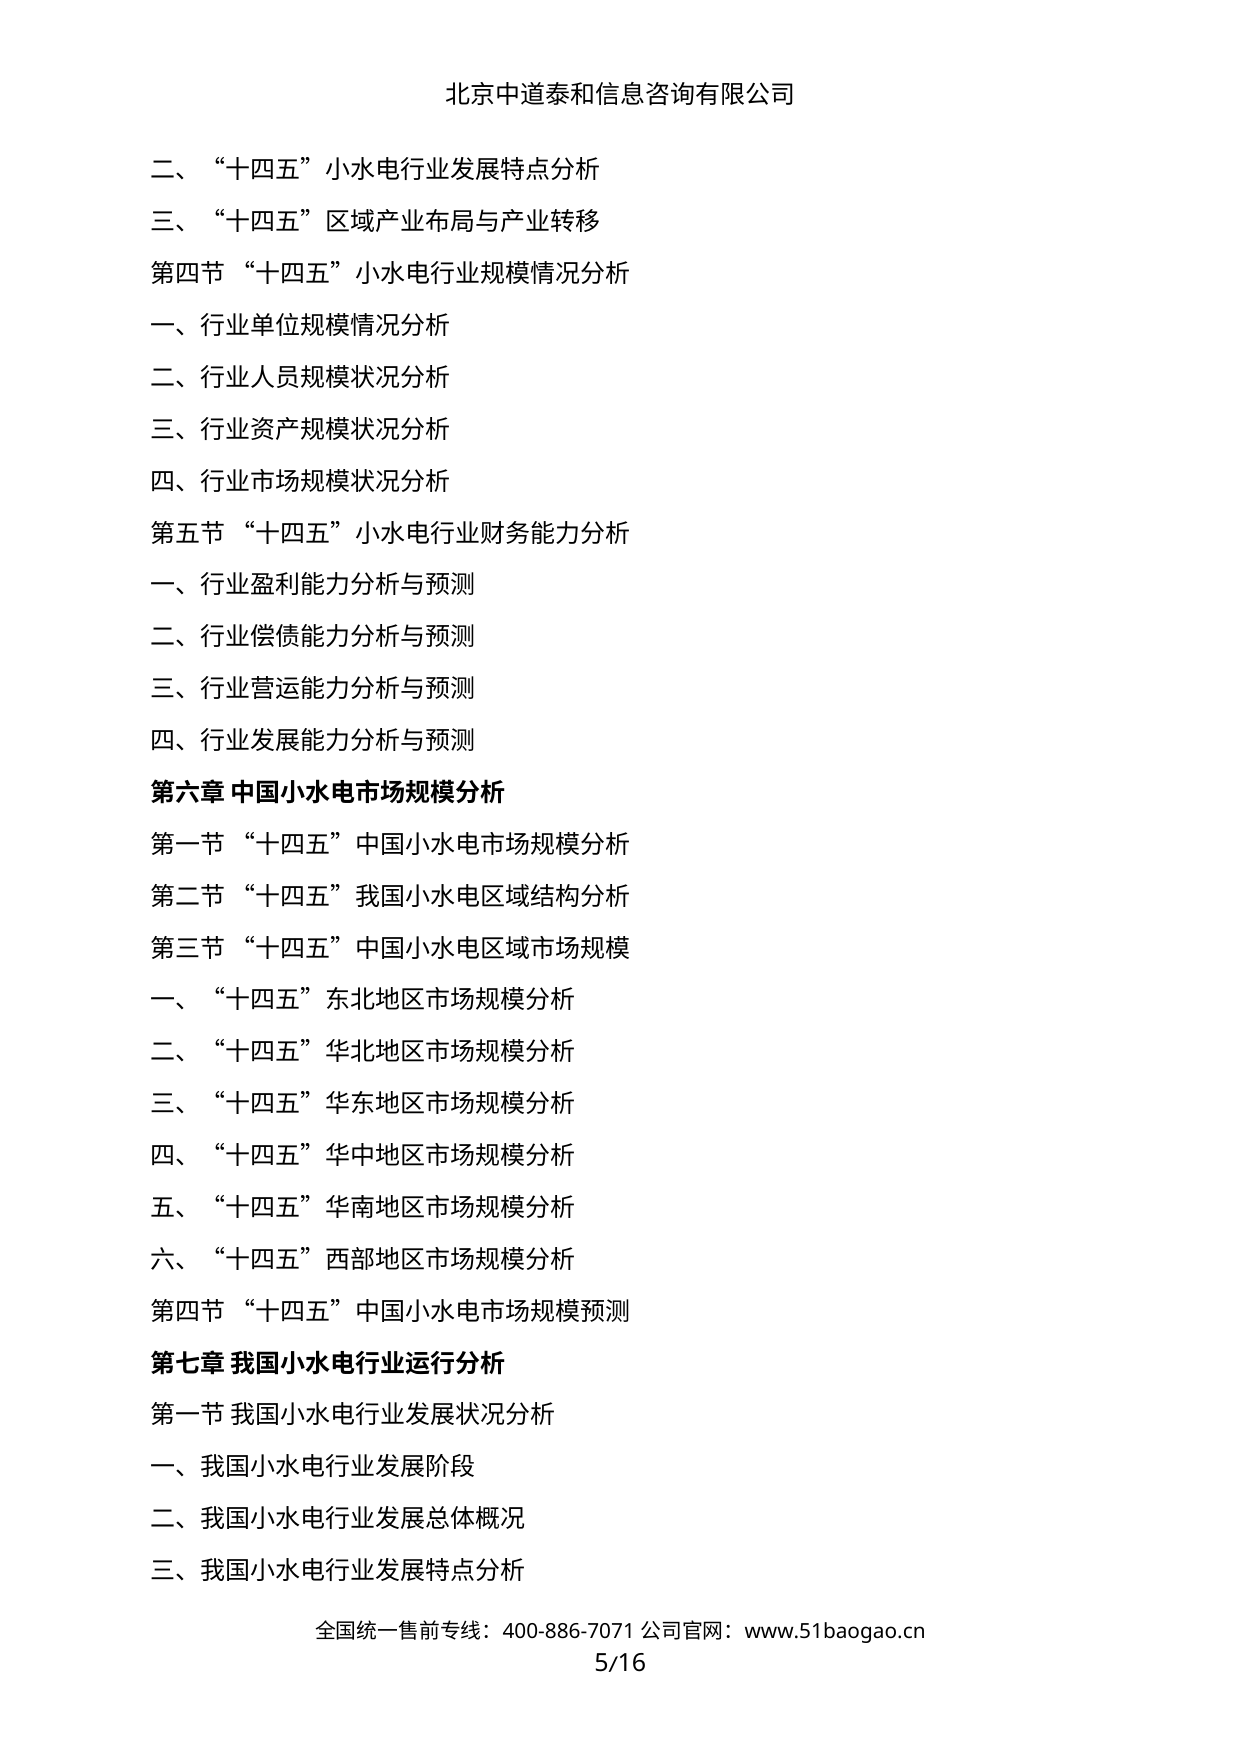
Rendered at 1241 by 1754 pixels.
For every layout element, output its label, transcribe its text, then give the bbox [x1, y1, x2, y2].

text 二、“十四五”华北地区市场规模分析 [150, 1032, 1090, 1068]
text 第三节 “十四五”中国小水电区域市场规模 [150, 928, 1090, 964]
text 二、行业偿债能力分析与预测 [150, 617, 1090, 653]
text 第二节 “十四五”我国小水电区域结构分析 [150, 876, 1090, 912]
text 二、行业人员规模状况分析 [150, 357, 1090, 394]
text 三、“十四五”区域产业布局与产业转移 [150, 202, 1090, 238]
text 三、行业资产规模状况分析 [150, 409, 1090, 446]
text 六、“十四五”西部地区市场规模分析 [150, 1239, 1090, 1276]
text 三、我国小水电行业发展特点分析 [150, 1551, 1090, 1587]
text 三、行业营运能力分析与预测 [150, 669, 1090, 705]
text 第六章 中国小水电市场规模分析 [150, 772, 1090, 809]
text 第四节 “十四五”中国小水电市场规模预测 [150, 1291, 1090, 1327]
text 三、“十四五”华东地区市场规模分析 [150, 1084, 1090, 1120]
text 第一节 “十四五”中国小水电市场规模分析 [150, 824, 1090, 861]
text 二、我国小水电行业发展总体概况 [150, 1499, 1090, 1535]
text 二、“十四五”小水电行业发展特点分析 [150, 150, 1090, 186]
text 一、“十四五”东北地区市场规模分析 [150, 980, 1090, 1016]
text 第五节 “十四五”小水电行业财务能力分析 [150, 513, 1090, 549]
text 一、行业盈利能力分析与预测 [150, 565, 1090, 601]
text 第一节 我国小水电行业发展状况分析 [150, 1395, 1090, 1431]
text 第四节 “十四五”小水电行业规模情况分析 [150, 254, 1090, 290]
text 第七章 我国小水电行业运行分析 [150, 1343, 1090, 1379]
text 四、“十四五”华中地区市场规模分析 [150, 1136, 1090, 1172]
text 四、行业市场规模状况分析 [150, 461, 1090, 497]
text 一、我国小水电行业发展阶段 [150, 1447, 1090, 1483]
text 四、行业发展能力分析与预测 [150, 721, 1090, 757]
text 五、“十四五”华南地区市场规模分析 [150, 1187, 1090, 1224]
text 一、行业单位规模情况分析 [150, 306, 1090, 342]
